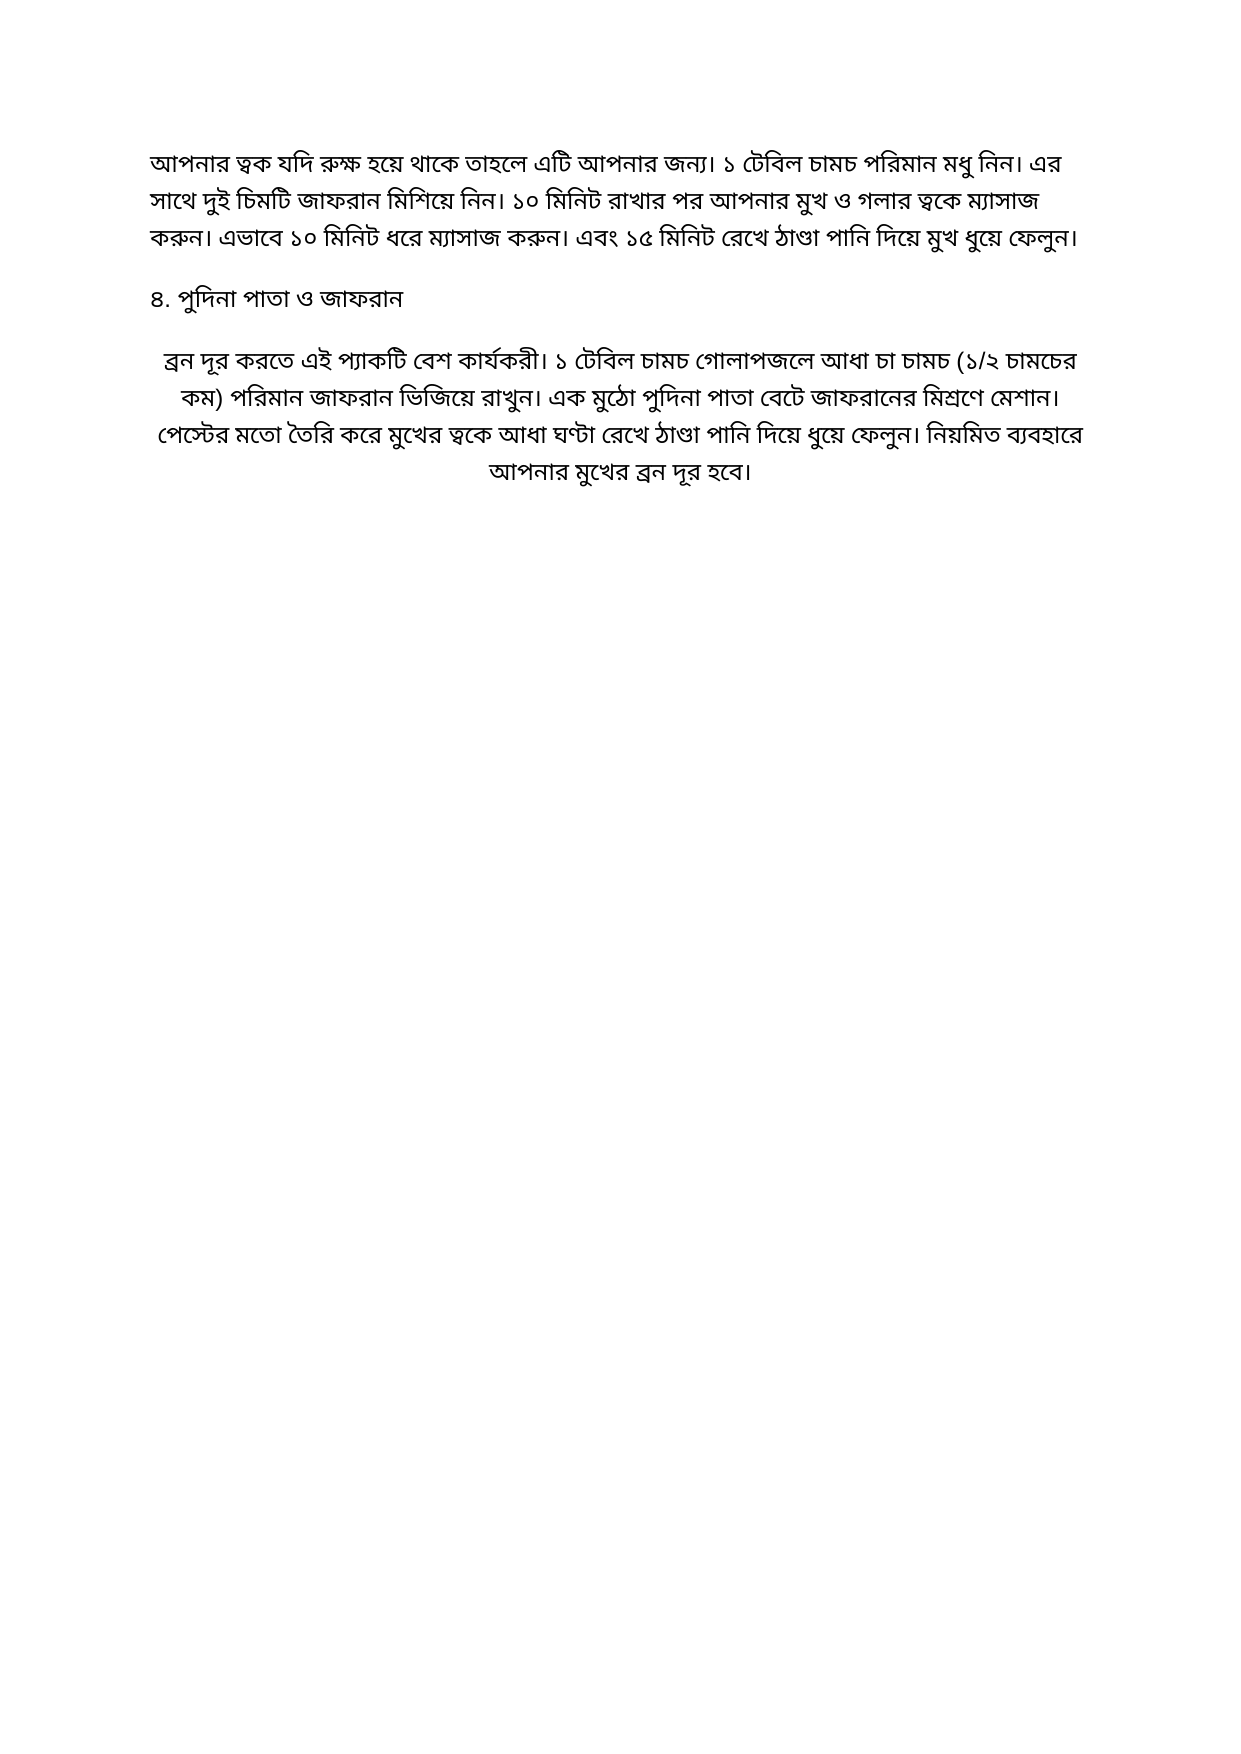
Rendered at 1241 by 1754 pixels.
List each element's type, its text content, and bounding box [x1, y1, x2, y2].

text ৪. পুদিনা পাতা ও জাফরান [150, 285, 1090, 317]
text ব্রন দূর করতে এই প্যাকটি বেশ কার্যকরী। ১ টেবিল চামচ গোলাপজলে আধা চা চামচ (১/২ চামচের কম) পরিমান জাফরান ভিজিয়ে রাখুন। এক মুঠো পুদিনা পাতা বেটে জাফরানের মিশ্রণে মেশান। পেস্টের মতো তৈরি করে মুখের ত্বকে আধা ঘণ্টা রেখে ঠাণ্ডা পানি দিয়ে ধুয়ে ফেলুন। নিয়মিত ব্যবহারে আপনার মুখের ব্রন দূর হবে। [150, 347, 1090, 490]
text আপনার ত্বক যদি রুক্ষ হয়ে থাকে তাহলে এটি আপনার জন্য। ১ টেবিল চামচ পরিমান মধু নিন। এর সাথে দুই চিমটি জাফরান মিশিয়ে নিন। ১০ মিনিট রাখার পর আপনার মুখ ও গলার ত্বকে ম্যাসাজ করুন। এভাবে ১০ মিনিট ধরে ম্যাসাজ করুন। এবং ১৫ মিনিট রেখে ঠাণ্ডা পানি দিয়ে মুখ ধুয়ে ফেলুন। [150, 150, 1090, 256]
